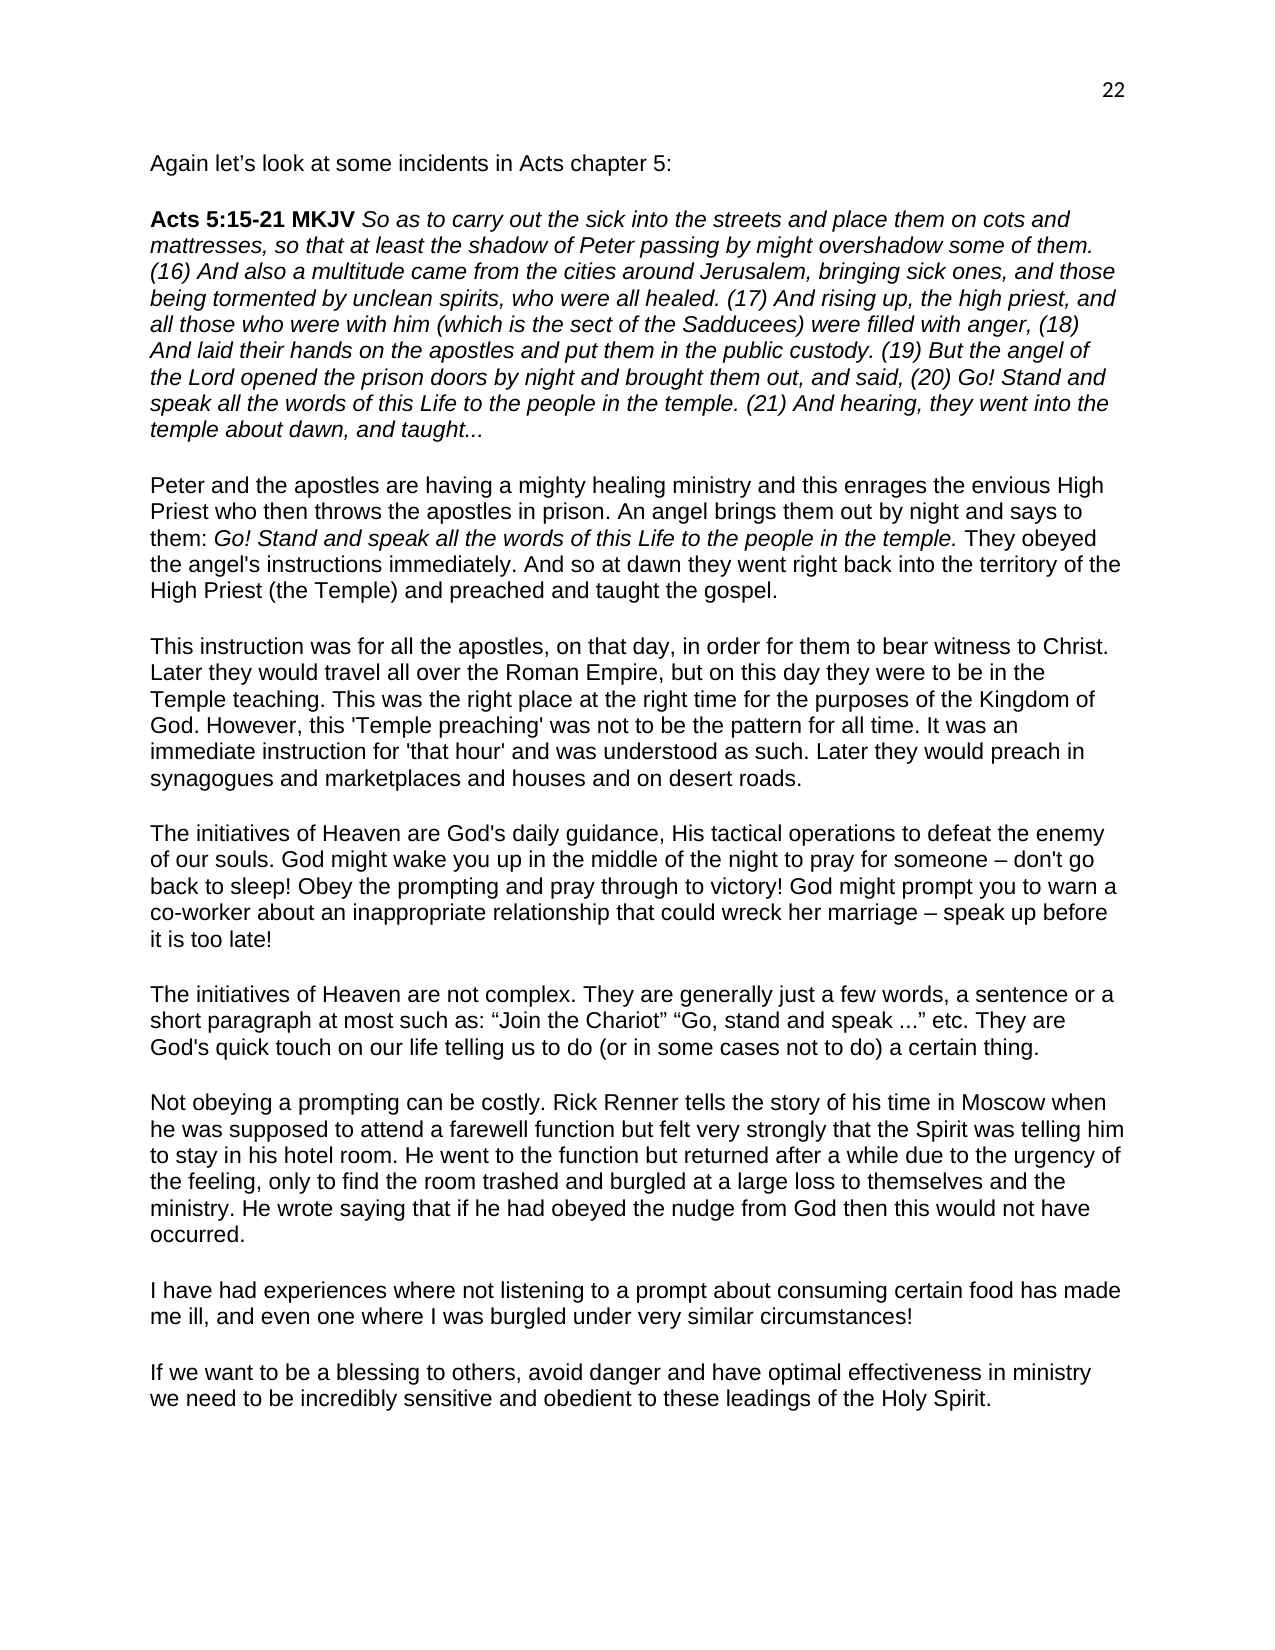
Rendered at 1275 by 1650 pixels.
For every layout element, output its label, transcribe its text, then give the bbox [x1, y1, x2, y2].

text Again let’s look at some incidents in Acts chapter 5: [150, 150, 1125, 176]
text This instruction was for all the apostles, on that day, in order for them to bear witness to Christ. Later they would travel all over the Roman Empire, but on this day they were to be in the Temple teaching. This was the right place at the right time for the purposes of the Kingdom of God. However, this 'Temple preaching' was not to be the pattern for all time. It was an immediate instruction for 'that hour' and was understood as such. Later they would preach in synagogues and marketplaces and houses and on desert roads. [150, 633, 1125, 791]
text Acts 5:15-21 MKJV So as to carry out the sick into the streets and place them on cots and mattresses, so that at least the shadow of Peter passing by might overshadow some of them. (16) And also a multitude came from the cities around Jerusalem, bringing sick ones, and those being tormented by unclean spirits, who were all healed. (17) And rising up, the high priest, and all those who were with him (which is the sect of the Sadducees) were filled with anger, (18) And laid their hands on the apostles and put them in the public custody. (19) But the angel of the Lord opened the prison doors by night and brought them out, and said, (20) Go! Stand and speak all the words of this Life to the people in the temple. (21) And hearing, they went into the temple about dawn, and taught... [150, 206, 1125, 443]
text The initiatives of Heaven are not complex. They are generally just a few words, a sentence or a short paragraph at most such as: “Join the Chariot” “Go, stand and speak ...” etc. They are God's quick touch on our life telling us to do (or in some cases not to do) a certain thing. [150, 981, 1125, 1060]
text The initiatives of Heaven are God's daily guidance, His tactical operations to defeat the enemy of our souls. God might wake you up in the middle of the night to pray for someone – don't go back to sleep! Obey the prompting and pray through to victory! God might prompt you to warn a co-worker about an inappropriate relationship that could wreck her marriage – speak up before it is too late! [150, 820, 1125, 952]
text Peter and the apostles are having a mighty healing ministry and this enrages the envious High Priest who then throws the apostles in prison. An angel brings them out by night and says to them: Go! Stand and speak all the words of this Life to the people in the temple. They obeyed the angel's instructions immediately. And so at dawn they went right back into the territory of the High Priest (the Temple) and preached and taught the gospel. [150, 472, 1125, 604]
text Not obeying a prompting can be costly. Rick Renner tells the story of his time in Moscow when he was supposed to attend a farewell function but felt very strongly that the Spirit was telling him to stay in his hotel room. He went to the function but returned after a while due to the urgency of the feeling, only to find the room trashed and burgled at a large loss to themselves and the ministry. He wrote saying that if he had obeyed the nudge from God then this would not have occurred. [150, 1089, 1125, 1247]
text If we want to be a blessing to others, avoid danger and have optimal effectiveness in ministry we need to be incredibly sensitive and obedient to these leadings of the Holy Spirit. [150, 1358, 1125, 1411]
text I have had experiences where not listening to a prompt about consuming certain food has made me ill, and even one where I was burgled under very similar circumstances! [150, 1277, 1125, 1329]
